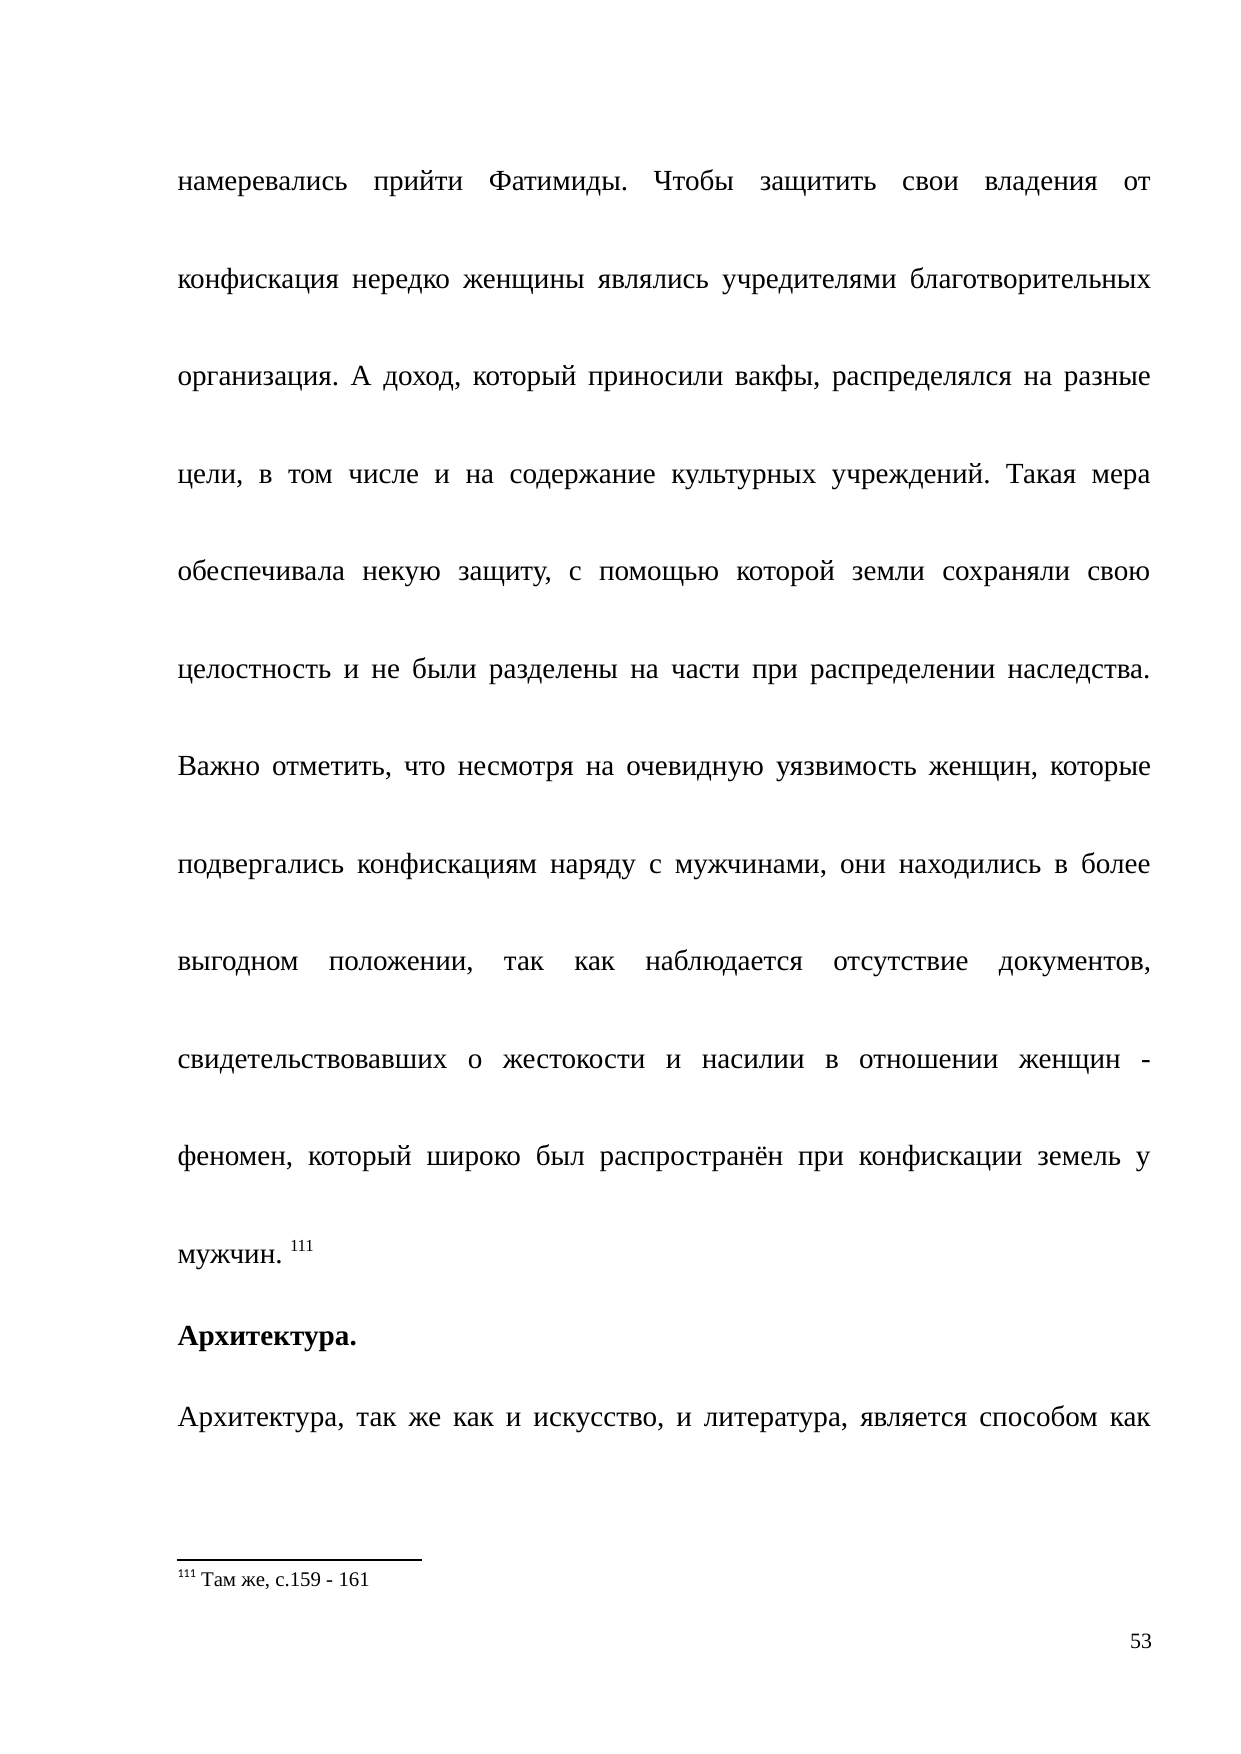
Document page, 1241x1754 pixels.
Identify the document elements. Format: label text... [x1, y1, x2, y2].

subtitle Архитектура. [177, 1302, 1152, 1367]
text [177, 1384, 1152, 1449]
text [177, 148, 1152, 1285]
